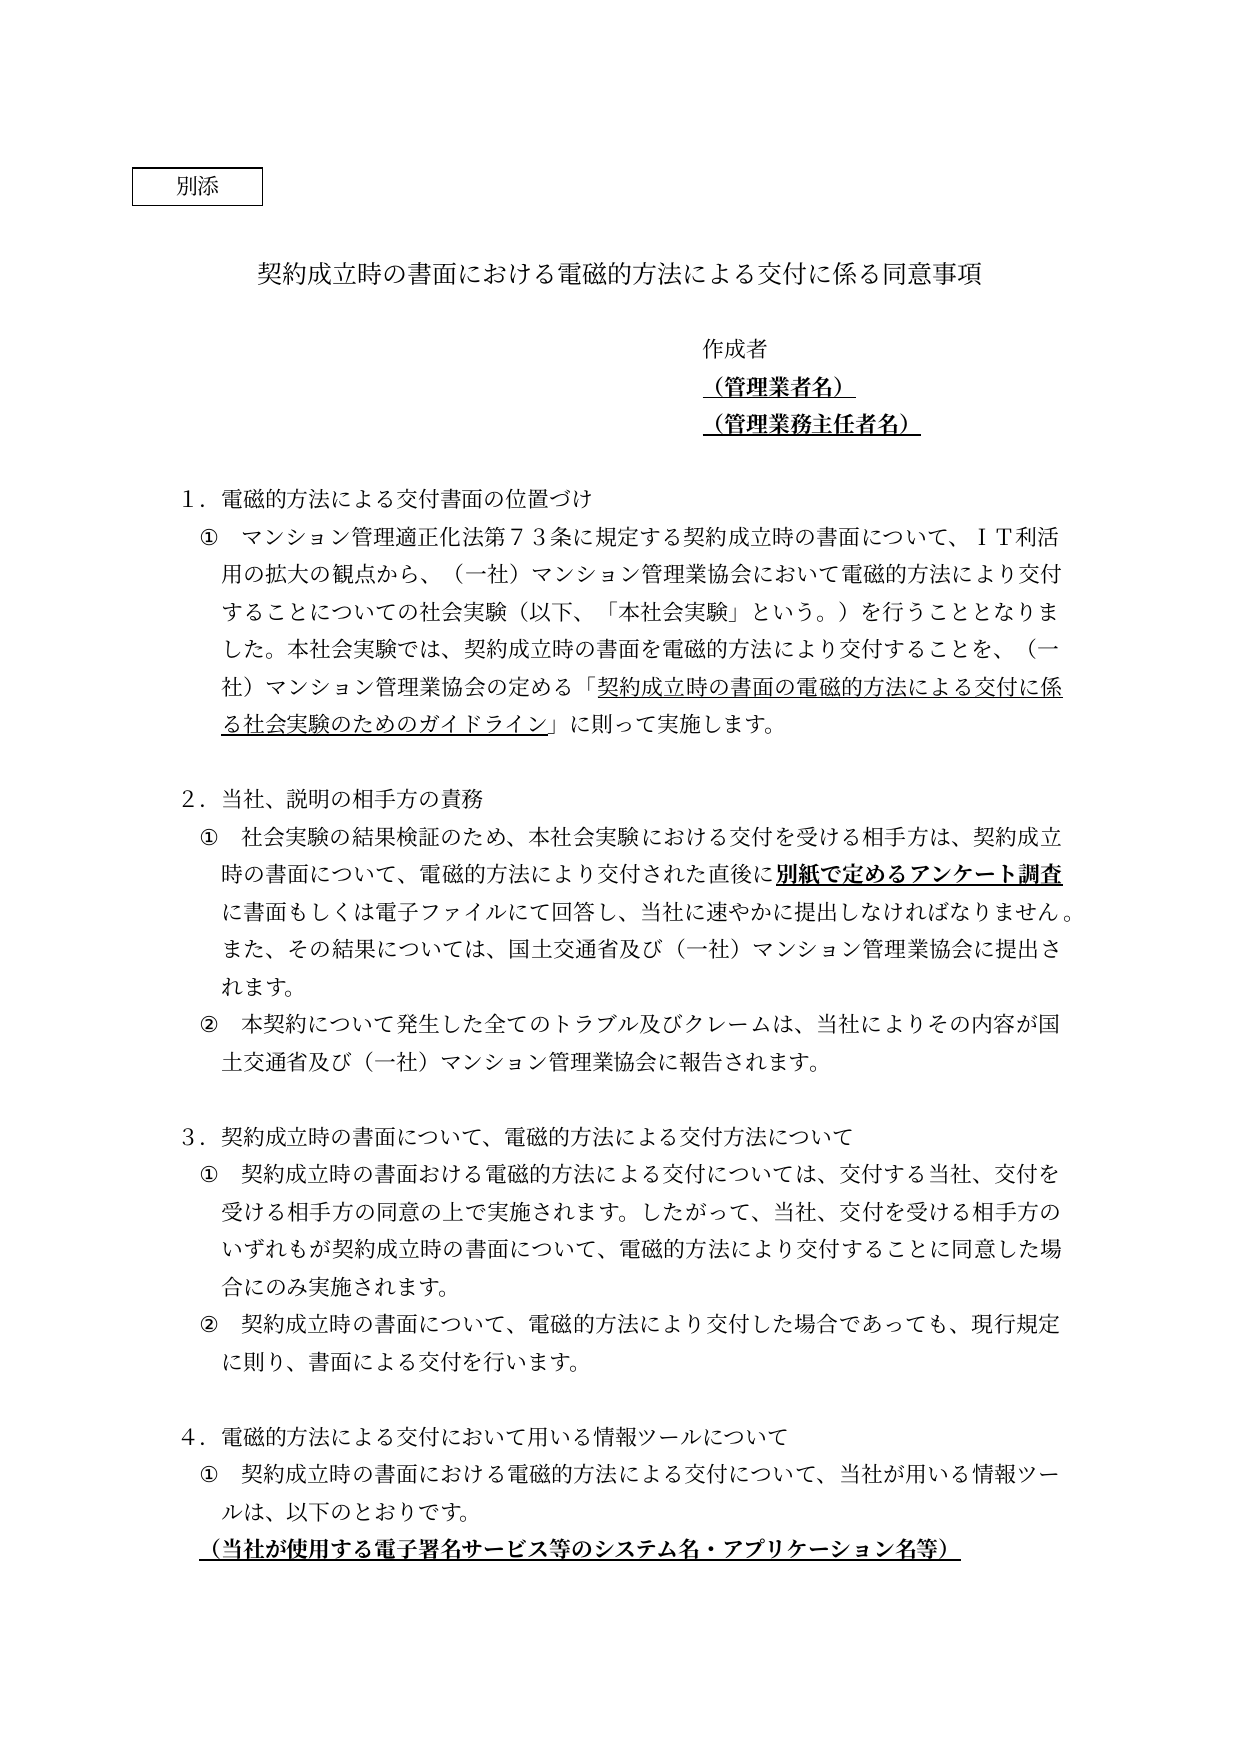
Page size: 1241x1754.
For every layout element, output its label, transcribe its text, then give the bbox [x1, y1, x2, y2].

text ② 契約成立時の書面について、電磁的方法により交付した場合であっても、現行規定に則り、書面による交付を行います。 [199, 1304, 1063, 1379]
text ２．当社、説明の相手方の責務 [177, 779, 1063, 817]
text １．電磁的方法による交付書面の位置づけ [177, 479, 1063, 517]
text 契約成立時の書面における電磁的方法による交付に係る同意事項 [177, 254, 1063, 292]
text （管理業務主任者名） [615, 404, 1063, 442]
text ① 契約成立時の書面おける電磁的方法による交付については、交付する当社、交付を受ける相手方の同意の上で実施されます。したがって、当社、交付を受ける相手方のいずれもが契約成立時の書面について、電磁的方法により交付することに同意した場合にのみ実施されます。 [199, 1154, 1063, 1304]
text ４．電磁的方法による交付において用いる情報ツールについて [177, 1417, 1063, 1454]
text ① 契約成立時の書面における電磁的方法による交付について、当社が用いる情報ツールは、以下のとおりです。 [199, 1454, 1063, 1529]
text ② 本契約について発生した全てのトラブル及びクレームは、当社によりその内容が国土交通省及び（一社）マンション管理業協会に報告されます。 [199, 1004, 1063, 1079]
text （当社が使用する電子署名サービス等のシステム名・アプリケーション名等） [199, 1529, 1063, 1567]
text ① 社会実験の結果検証のため、本社会実験における交付を受ける相手方は、契約成立時の書面について、電磁的方法により交付された直後に別紙で定めるアンケート調査に書面もしくは電子ファイルにて回答し、当社に速やかに提出しなければなりません。また、その結果については、国土交通省及び（一社）マンション管理業協会に提出されます。 [199, 817, 1063, 1004]
text （管理業者名） [615, 367, 1063, 404]
text 作成者 [702, 329, 1063, 367]
text ① マンション管理適正化法第７３条に規定する契約成立時の書面について、ＩＴ利活用の拡大の観点から、（一社）マンション管理業協会において電磁的方法により交付することについての社会実験（以下、「本社会実験」という。）を行うこととなりました。本社会実験では、契約成立時の書面を電磁的方法により交付することを、（一社）マンション管理業協会の定める「契約成立時の書面の電磁的方法による交付に係る社会実験のためのガイドライン」に則って実施します。 [199, 517, 1063, 742]
text ３．契約成立時の書面について、電磁的方法による交付方法について [177, 1117, 1063, 1154]
